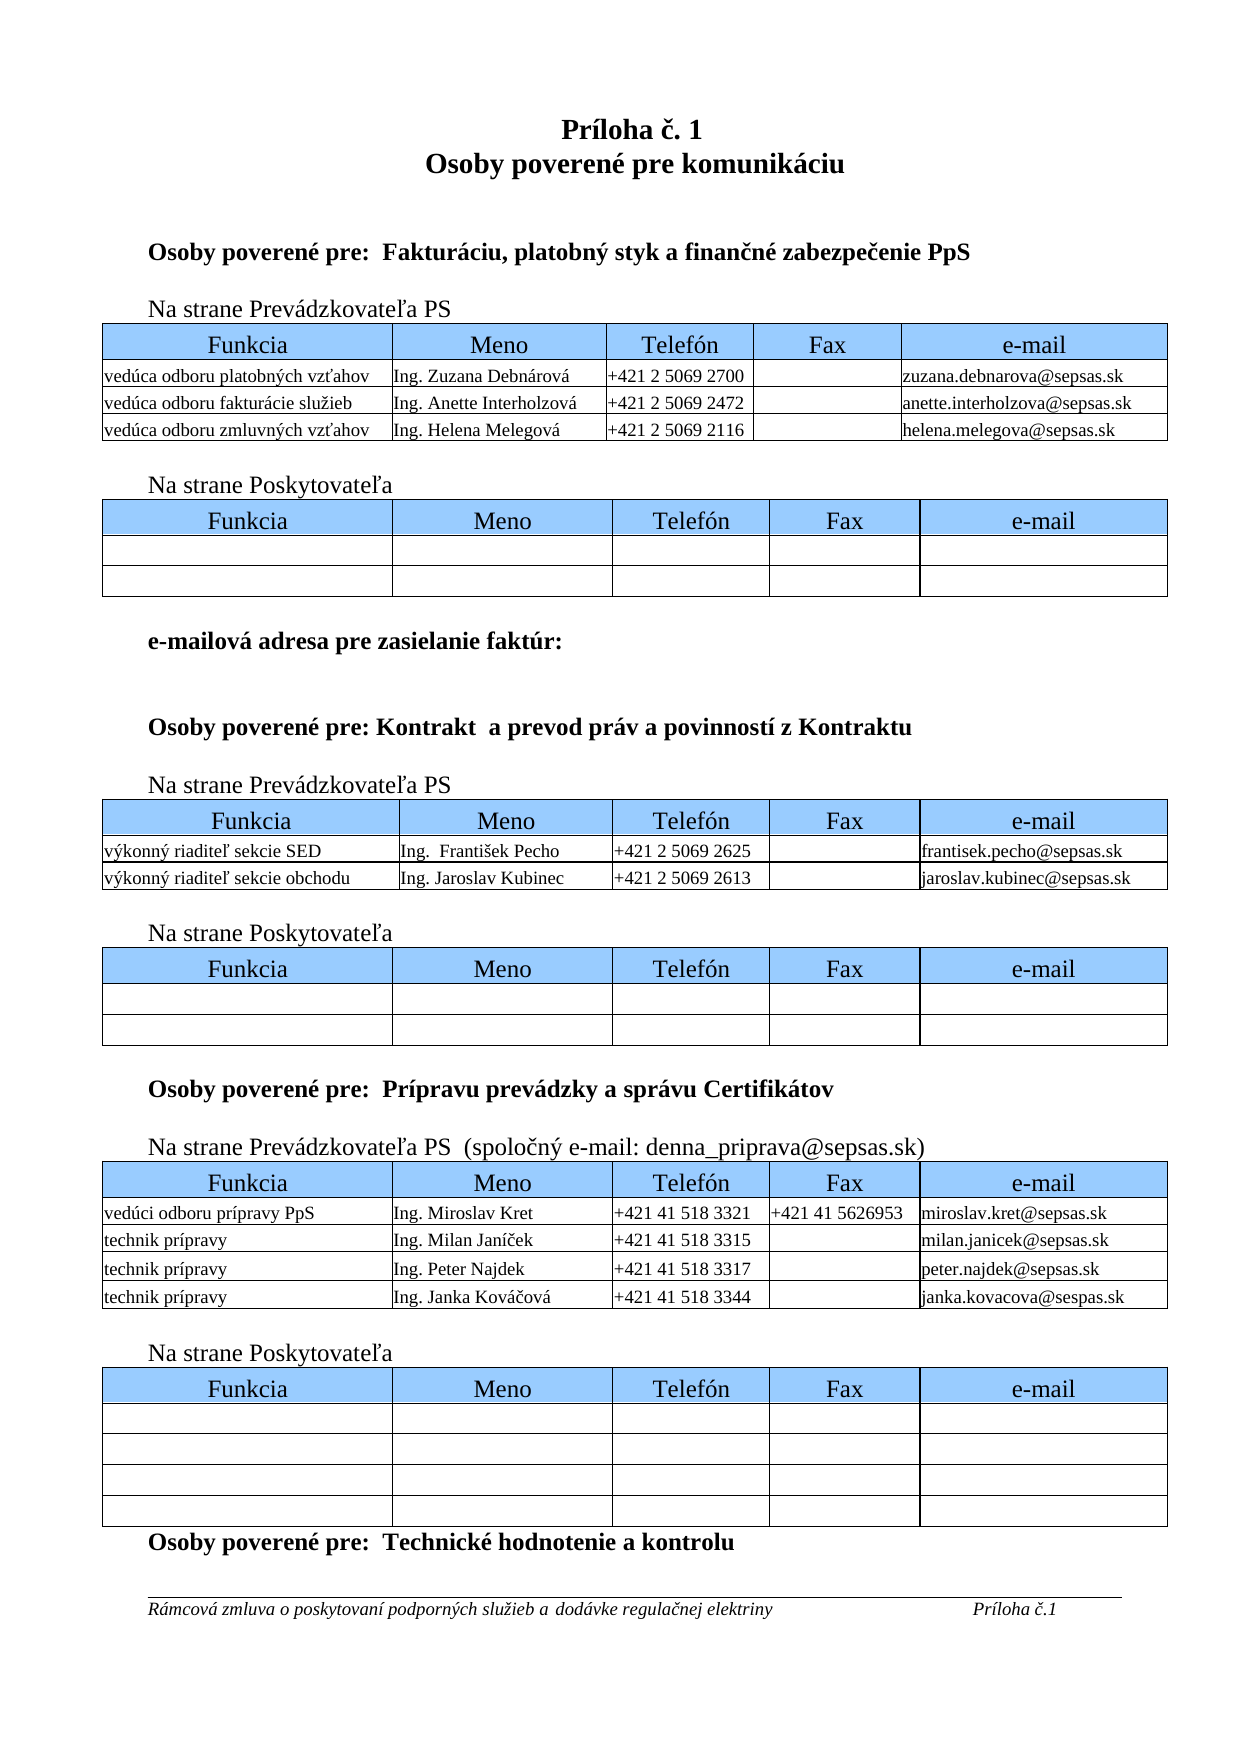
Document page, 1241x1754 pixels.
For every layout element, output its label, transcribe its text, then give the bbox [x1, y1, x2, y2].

table_cell [613, 1434, 769, 1464]
table_header Meno [393, 948, 612, 983]
table_cell [754, 387, 901, 413]
table_cell jaroslav.kubinec@sepsas.sk [921, 863, 1167, 888]
table_cell technik prípravy [103, 1252, 392, 1280]
table_header Meno [393, 1368, 612, 1402]
table_cell +421 41 518 3344 [613, 1281, 769, 1308]
text Na strane Poskytovateľa [148, 470, 1122, 499]
table_cell [770, 1015, 919, 1044]
table_cell [393, 566, 612, 596]
table_cell [770, 536, 919, 565]
table_cell [613, 536, 769, 565]
table_cell [103, 984, 392, 1014]
subtitle Príloha č. 1 [148, 112, 1122, 146]
table_cell helena.melegova@sepsas.sk [902, 414, 1167, 440]
table_header Funkcia [103, 1368, 392, 1402]
table_cell [921, 984, 1167, 1014]
table_header Telefón [613, 800, 769, 834]
table_cell výkonný riaditeľ sekcie obchodu [103, 863, 399, 888]
table_cell [103, 1496, 392, 1526]
table_cell [103, 536, 392, 565]
table_cell [770, 1225, 919, 1251]
table_header Fax [770, 500, 919, 534]
table_cell [770, 984, 919, 1014]
table_cell Ing. Jaroslav Kubinec [400, 863, 612, 888]
table_cell Ing. Janka Kováčová [393, 1281, 612, 1308]
table_header e-mail [921, 1368, 1167, 1402]
table_header Fax [770, 1162, 919, 1197]
text e-mailová adresa pre zasielanie faktúr: [148, 626, 1122, 655]
table_cell [393, 1496, 612, 1526]
table_header Meno [393, 324, 606, 359]
table_cell Ing. Miroslav Kret [393, 1198, 612, 1223]
table_cell [770, 1465, 919, 1495]
table_cell [770, 1404, 919, 1433]
table_cell miroslav.kret@sepsas.sk [921, 1198, 1167, 1223]
table_cell [921, 1496, 1167, 1526]
table_cell [770, 1281, 919, 1308]
table_cell [921, 1465, 1167, 1495]
table_cell [393, 1465, 612, 1495]
table_cell Ing. Zuzana Debnárová [393, 360, 606, 386]
table_cell [754, 414, 901, 440]
table_cell Ing. Peter Najdek [393, 1252, 612, 1280]
table_cell [770, 836, 919, 861]
table_header Meno [400, 800, 612, 834]
table_cell [754, 360, 901, 386]
text Osoby poverené pre: Technické hodnotenie a kontrolu [148, 1527, 1122, 1556]
table_cell peter.najdek@sepsas.sk [921, 1252, 1167, 1280]
table_header Telefón [613, 500, 769, 534]
table_header e-mail [921, 1162, 1167, 1197]
table_cell +421 41 518 3315 [613, 1225, 769, 1251]
text Osoby poverené pre: Prípravu prevádzky a správu Certifikátov [148, 1074, 1122, 1103]
text Osoby poverené pre: Fakturáciu, platobný styk a finančné zabezpečenie PpS [148, 237, 1122, 266]
table_cell Ing. Milan Janíček [393, 1225, 612, 1251]
text Na strane Poskytovateľa [148, 1338, 1122, 1367]
table_cell [393, 1434, 612, 1464]
table_cell milan.janicek@sepsas.sk [921, 1225, 1167, 1251]
text Na strane Prevádzkovateľa PS [148, 770, 1122, 798]
table_cell [393, 1404, 612, 1433]
table_cell [921, 1434, 1167, 1464]
table_header e-mail [921, 948, 1167, 983]
text Na strane Poskytovateľa [148, 918, 1122, 947]
table_cell [770, 1252, 919, 1280]
table_header Meno [393, 1162, 612, 1197]
table_cell +421 2 5069 2472 [607, 387, 753, 413]
table_cell vedúca odboru platobných vzťahov [103, 360, 392, 386]
table_cell výkonný riaditeľ sekcie SED [103, 836, 399, 861]
table_cell +421 2 5069 2700 [607, 360, 753, 386]
table_cell +421 41 5626953 [770, 1198, 919, 1223]
table_cell +421 41 518 3317 [613, 1252, 769, 1280]
table_header e-mail [902, 324, 1167, 359]
table_cell [613, 566, 769, 596]
table_cell [393, 536, 612, 565]
table_cell [613, 1404, 769, 1433]
table_cell [613, 984, 769, 1014]
table_cell [393, 984, 612, 1014]
table_cell technik prípravy [103, 1281, 392, 1308]
table_cell zuzana.debnarova@sepsas.sk [902, 360, 1167, 386]
table_cell [770, 566, 919, 596]
text Na strane Prevádzkovateľa PS (spoločný e-mail: denna_priprava@sepsas.sk) [148, 1132, 1122, 1161]
table_header Telefón [613, 1368, 769, 1402]
table_cell [103, 1404, 392, 1433]
table_cell [770, 1496, 919, 1526]
table_header e-mail [921, 500, 1167, 534]
table_cell frantisek.pecho@sepsas.sk [921, 836, 1167, 861]
table_header Telefón [613, 948, 769, 983]
table_cell [921, 1404, 1167, 1433]
table_cell [103, 1015, 392, 1044]
table_cell [103, 566, 392, 596]
table_header Fax [770, 1368, 919, 1402]
table_cell janka.kovacova@sespas.sk [921, 1281, 1167, 1308]
table_cell Ing. František Pecho [400, 836, 612, 861]
table_cell +421 2 5069 2613 [613, 863, 769, 888]
table_header Fax [770, 948, 919, 983]
table_cell [770, 1434, 919, 1464]
table_cell +421 2 5069 2625 [613, 836, 769, 861]
table_cell [393, 1015, 612, 1044]
table_header Funkcia [103, 948, 392, 983]
table_header Fax [770, 800, 919, 834]
table_header Telefón [613, 1162, 769, 1197]
table_header e-mail [921, 800, 1167, 834]
table_cell [921, 536, 1167, 565]
table_header Funkcia [103, 324, 392, 359]
subtitle Osoby poverené pre komunikáciu [148, 146, 1122, 179]
table_cell anette.interholzova@sepsas.sk [902, 387, 1167, 413]
table_cell [103, 1465, 392, 1495]
table_header Funkcia [103, 1162, 392, 1197]
table_header Funkcia [103, 800, 399, 834]
table_header Meno [393, 500, 612, 534]
table_cell [613, 1465, 769, 1495]
text Na strane Prevádzkovateľa PS [148, 294, 1122, 323]
table_cell [613, 1015, 769, 1044]
table_cell vedúca odboru fakturácie služieb [103, 387, 392, 413]
table_cell +421 41 518 3321 [613, 1198, 769, 1223]
table_cell [770, 863, 919, 888]
table_header Fax [754, 324, 901, 359]
table_cell +421 2 5069 2116 [607, 414, 753, 440]
table_cell Ing. Anette Interholzová [393, 387, 606, 413]
table_header Funkcia [103, 500, 392, 534]
table_header Telefón [607, 324, 753, 359]
table_cell vedúci odboru prípravy PpS [103, 1198, 392, 1223]
table_cell [921, 1015, 1167, 1044]
table_cell [103, 1434, 392, 1464]
table_cell Ing. Helena Melegová [393, 414, 606, 440]
table_cell vedúca odboru zmluvných vzťahov [103, 414, 392, 440]
table_cell technik prípravy [103, 1225, 392, 1251]
table_cell [613, 1496, 769, 1526]
table_cell [921, 566, 1167, 596]
text Osoby poverené pre: Kontrakt a prevod práv a povinností z Kontraktu [148, 712, 1122, 741]
